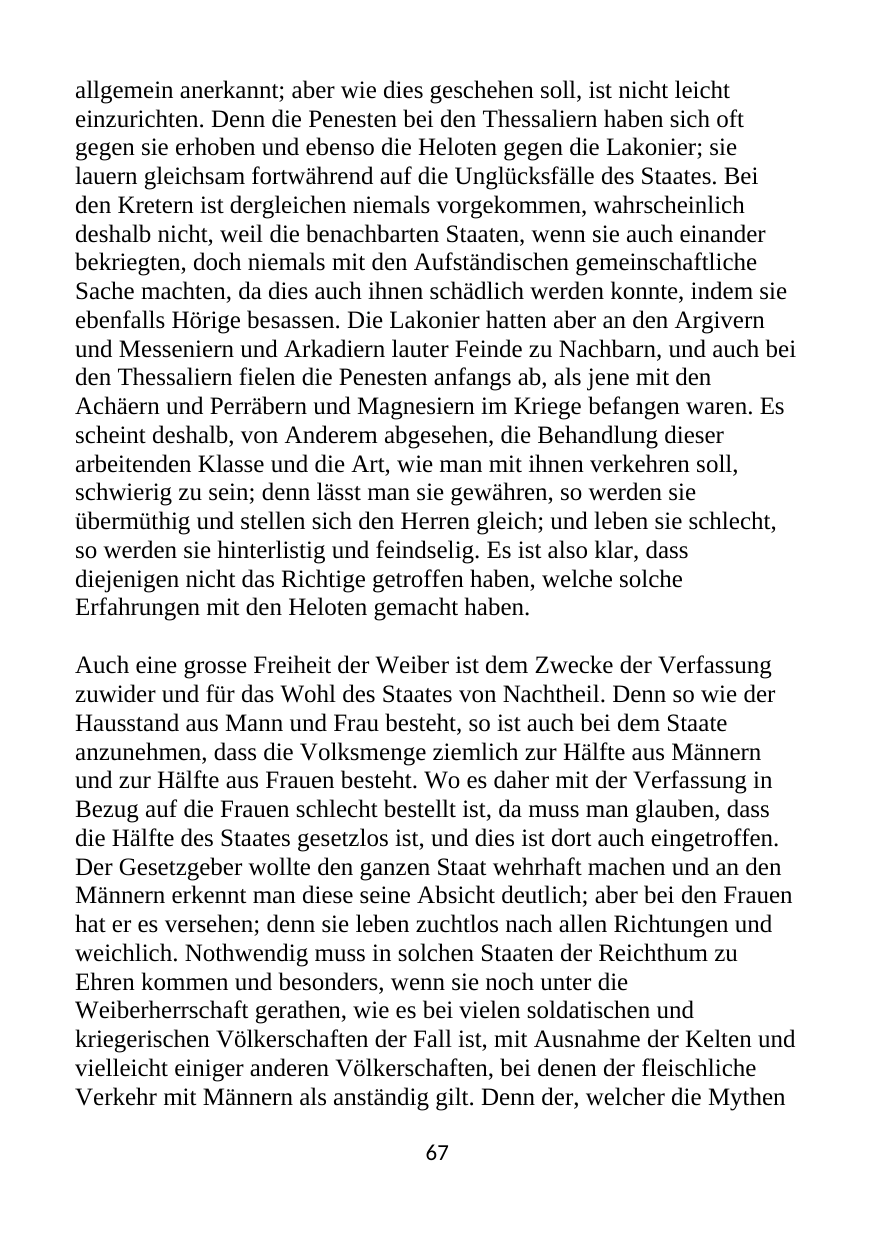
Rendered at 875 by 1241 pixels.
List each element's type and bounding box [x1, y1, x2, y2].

text [75, 75, 799, 621]
text [75, 650, 799, 1110]
